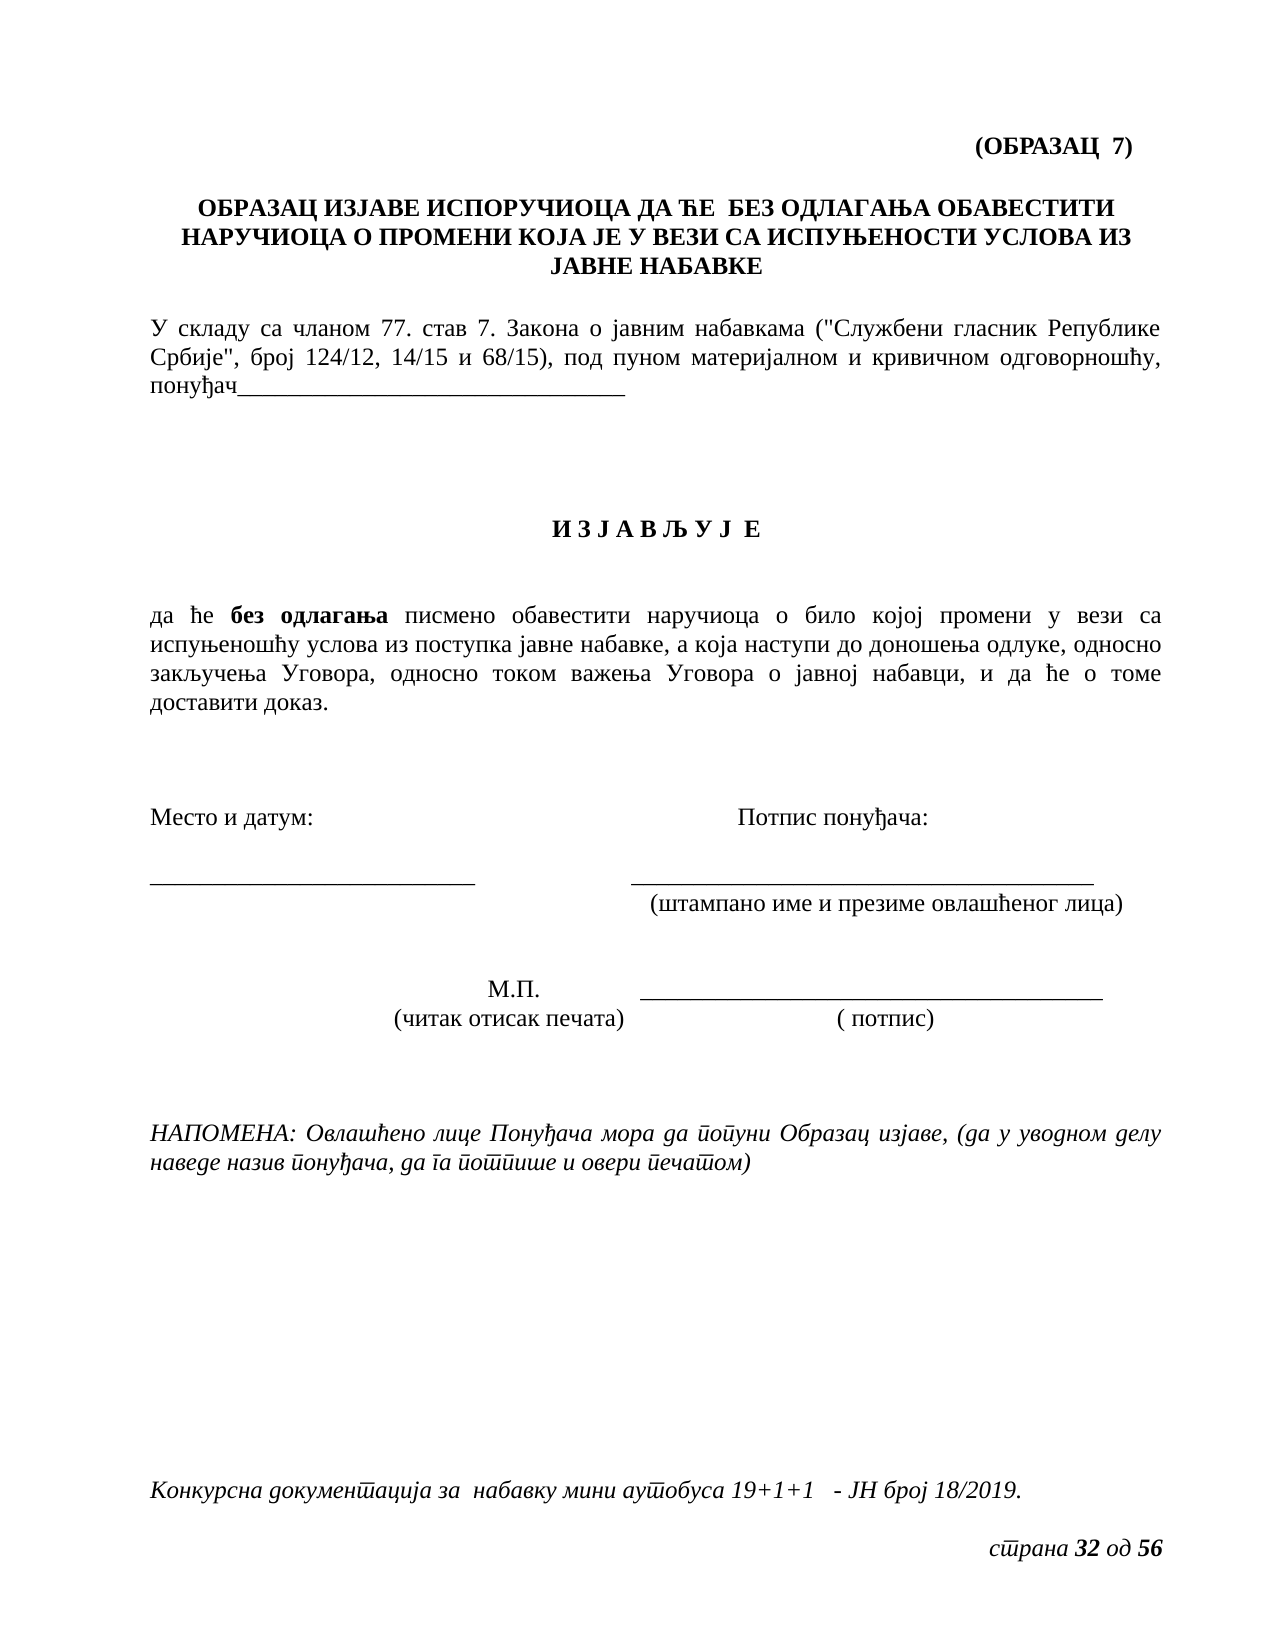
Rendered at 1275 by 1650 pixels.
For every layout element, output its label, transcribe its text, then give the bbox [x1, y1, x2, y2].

text (штампано име и презиме овлашћеног лица) [150, 888, 1162, 917]
text НАПОМЕНА: Овлашћено лице Понуђача мора да попуни Образац изјаве, (да у уводном делу наведе назив понуђача, да га потпише и овери печатом) [150, 1118, 1162, 1175]
text М.П. _____________________________________ [150, 974, 1162, 1003]
text __________________________ _____________________________________ [150, 859, 1162, 888]
text (ОБРАЗАЦ 7) [150, 131, 1162, 160]
text ОБРАЗАЦ ИЗЈАВЕ ИСПОРУЧИОЦА ДА ЋЕ БЕЗ ОДЛАГАЊА ОБАВЕСТИТИ НАРУЧИОЦА О ПРОМЕНИ КОЈА ЈЕ У ВЕЗИ СА ИСПУЊЕНОСТИ УСЛОВА ИЗ ЈАВНЕ НАБАВКЕ [150, 193, 1162, 279]
text да ће без одлагања писмено обавестити наручиоца о било којој промени у вези са испуњеношћу услова из поступка јавне набавке, а која наступи до доношења одлуке, односно закључења Уговора, односно током важења Уговора о јавној набавци, и да ће о томе доставити доказ. [150, 601, 1162, 716]
text Место и датум: Потпис понуђача: [150, 802, 1162, 831]
text И З Ј А В Љ У Ј Е [150, 514, 1162, 543]
text (читак отисак печата) ( потпис) [150, 1003, 1162, 1032]
text У складу са чланом 77. став 7. Закона о јавним набавкама ("Службени гласник Републике Србије", број 124/12, 14/15 и 68/15), под пуном материјалном и кривичном одговорношћу, понуђач_______________________________ [150, 313, 1162, 399]
